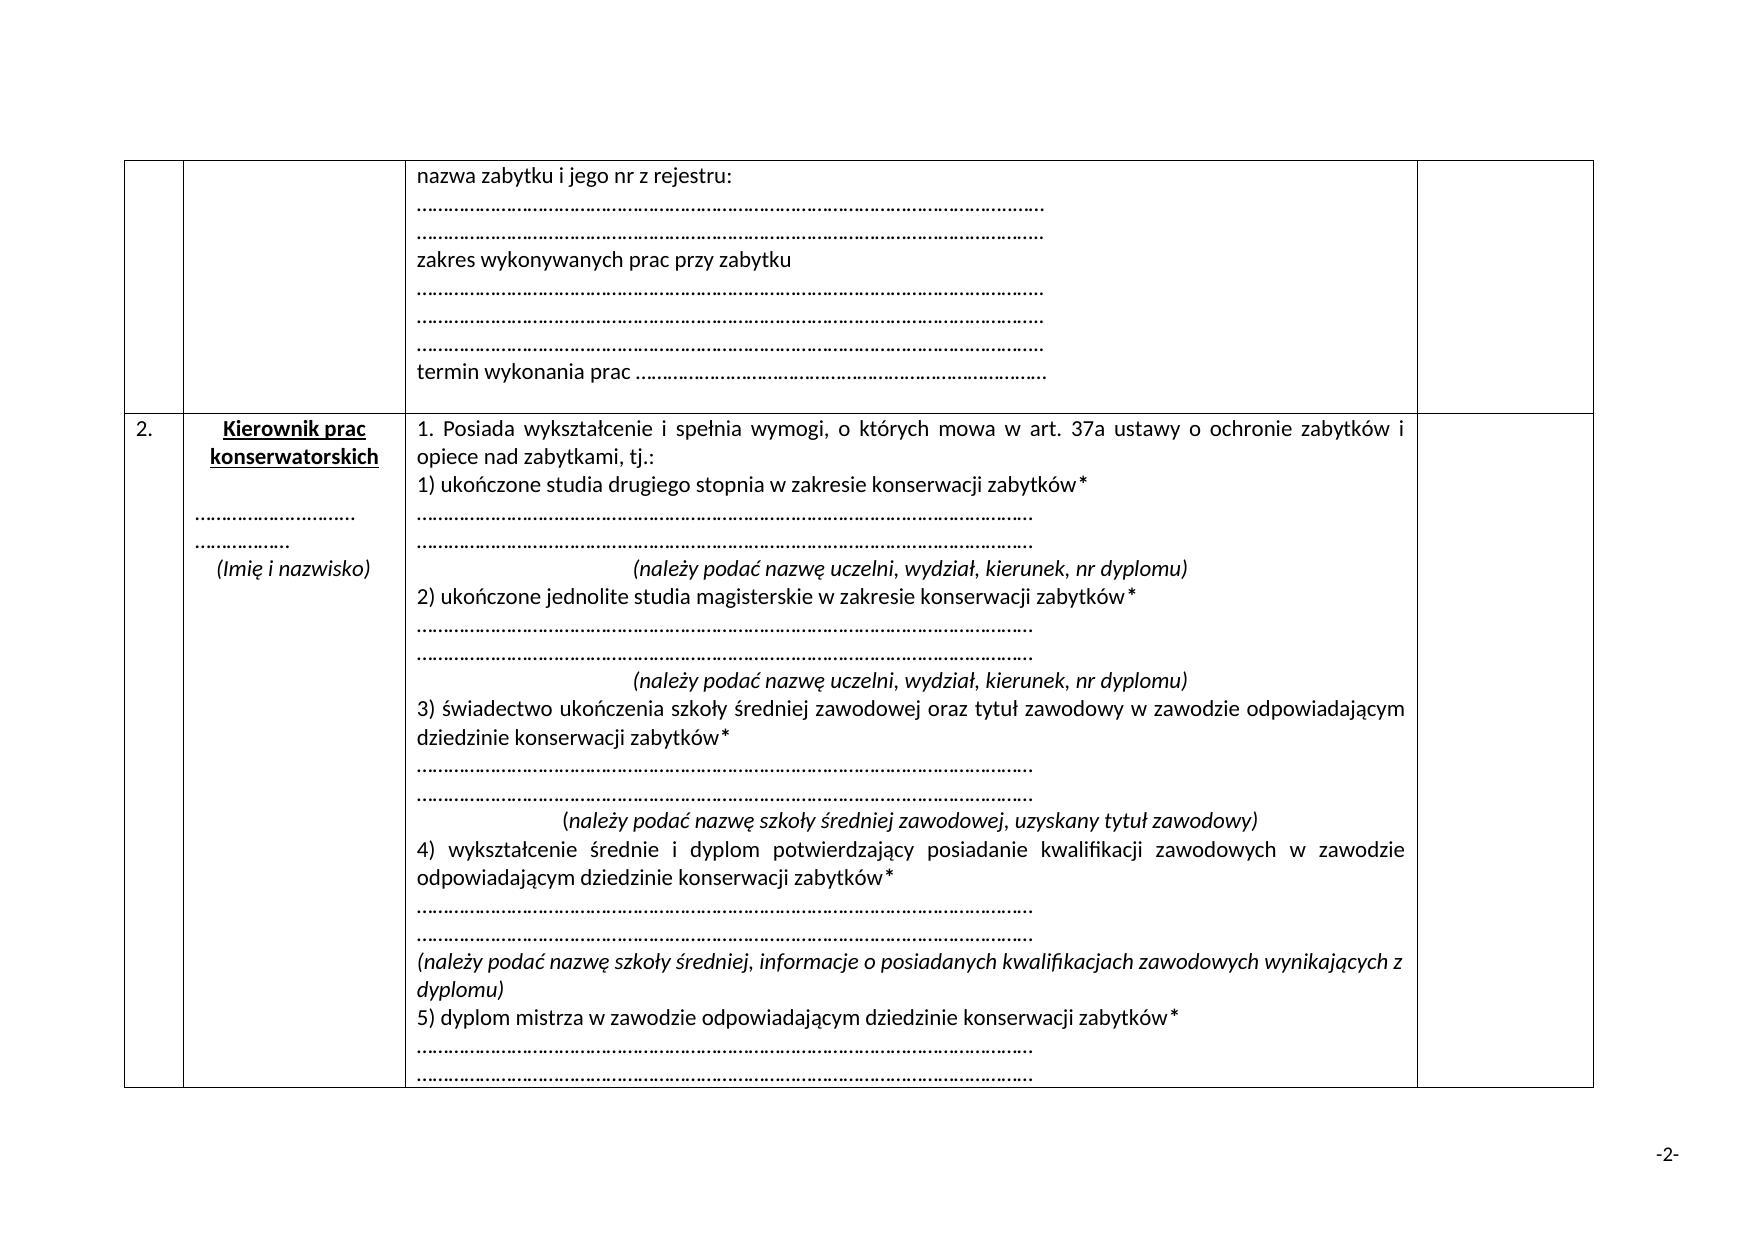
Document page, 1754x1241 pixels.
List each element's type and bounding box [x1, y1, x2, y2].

table_cell [1418, 161, 1593, 413]
table_cell [125, 161, 183, 413]
table_cell [406, 161, 1417, 413]
table_cell [184, 161, 405, 413]
table_cell [1418, 414, 1593, 1087]
table_cell [406, 414, 1417, 1087]
table_cell [184, 414, 405, 1087]
table_cell [125, 414, 183, 1087]
